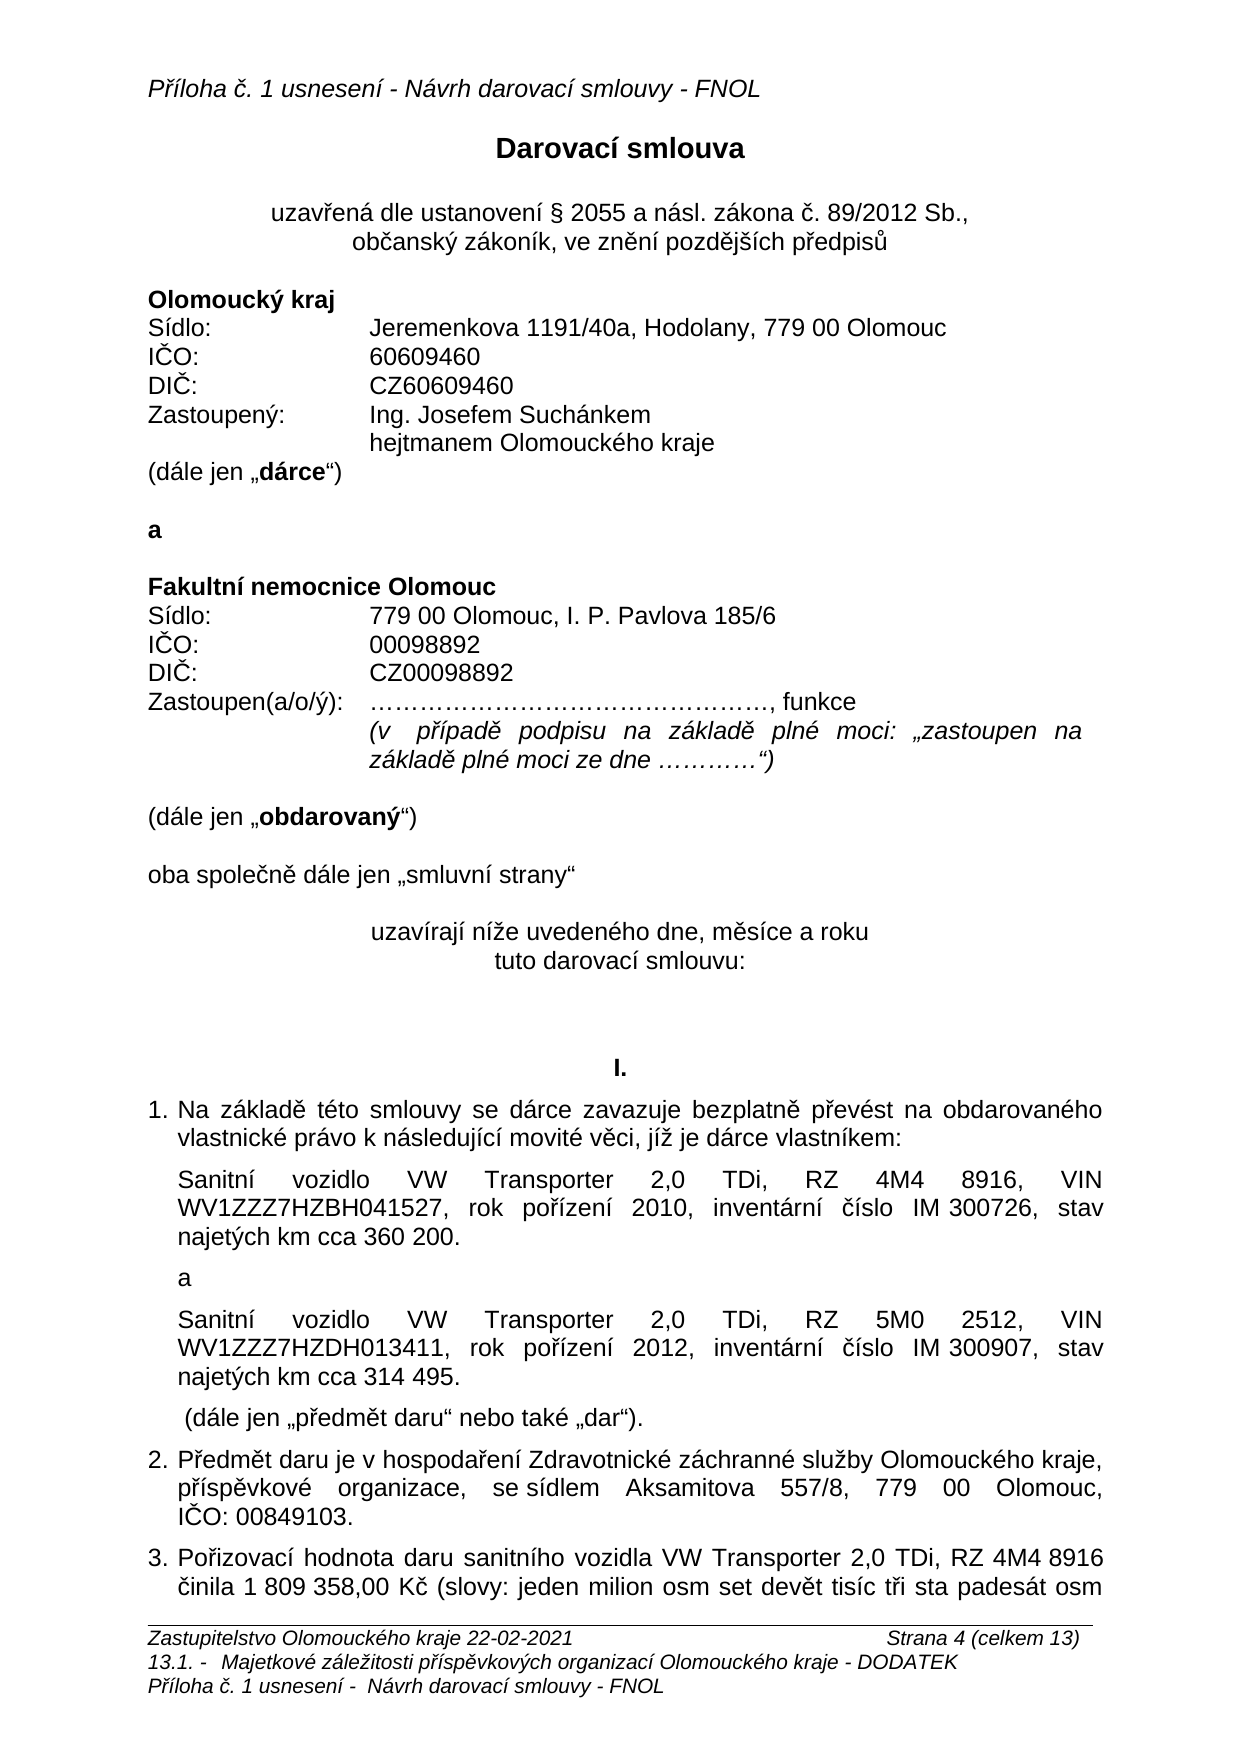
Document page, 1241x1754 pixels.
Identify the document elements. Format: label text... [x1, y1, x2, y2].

text občanský zákoník, ve znění pozdějších předpisů [148, 227, 1093, 256]
text (dále jen „předmět daru“ nebo také „dar“). [177, 1403, 1104, 1432]
text DIČ: CZ60609460 [148, 371, 1093, 399]
text Sanitní vozidlo VW Transporter 2,0 TDi, RZ 5M0 2512, VIN WV1ZZZ7HZDH013411, rok pořízení 2012, inventární číslo IM 300907, stav najetých km cca 314 495. [177, 1304, 1104, 1391]
text uzavřená dle ustanovení § 2055 a násl. zákona č. 89/2012 Sb., [148, 198, 1093, 227]
text uzavírají níže uvedeného dne, měsíce a roku [148, 917, 1093, 946]
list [148, 1543, 1104, 1601]
subtitle I. [148, 1053, 1093, 1082]
text DIČ: CZ00098892 [148, 658, 1093, 687]
list Předmět daru je v hospodaření Zdravotnické záchranné služby Olomouckého kraje, příspěvkové organizace, se sídlem Aksamitova 557/8, 779 00 Olomouc, IČO: 00849103. [148, 1444, 1104, 1531]
text a [177, 1263, 1104, 1292]
text (v případě podpisu na základě plné moci: „zastoupen na základě plné moci ze dne …………“) [369, 716, 1093, 773]
list Na základě této smlouvy se dárce zavazuje bezplatně převést na obdarovaného vlastnické právo k následující movité věci, jíž je dárce vlastníkem: [148, 1094, 1104, 1152]
text tuto darovací smlouvu: [148, 946, 1093, 974]
text IČO: 00098892 [148, 629, 1093, 658]
text Zastoupený: Ing. Josefem Suchánkem [148, 399, 1093, 428]
text IČO: 60609460 [148, 342, 1093, 371]
text Olomoucký kraj [148, 284, 1093, 313]
text Sídlo: Jeremenkova 1191/40a, Hodolany, 779 00 Olomouc [148, 313, 1093, 342]
text Sanitní vozidlo VW Transporter 2,0 TDi, RZ 4M4 8916, VIN WV1ZZZ7HZBH041527, rok pořízení 2010, inventární číslo IM 300726, stav najetých km cca 360 200. [177, 1164, 1104, 1251]
subtitle Sídlo: 779 00 Olomouc, I. P. Pavlova 185/6 [148, 601, 1093, 629]
text oba společně dále jen „smluvní strany“ [148, 859, 1093, 888]
text a [148, 514, 1093, 543]
subtitle Fakultní nemocnice Olomouc [148, 572, 1093, 601]
text (dále jen „dárce“) [148, 457, 1093, 486]
text hejtmanem Olomouckého kraje [369, 428, 1093, 457]
text Zastoupen(a/o/ý): …………………………………………, funkce [148, 687, 1093, 716]
text Darovací smlouva [148, 131, 1093, 165]
text (dále jen „obdarovaný“) [148, 802, 1093, 831]
